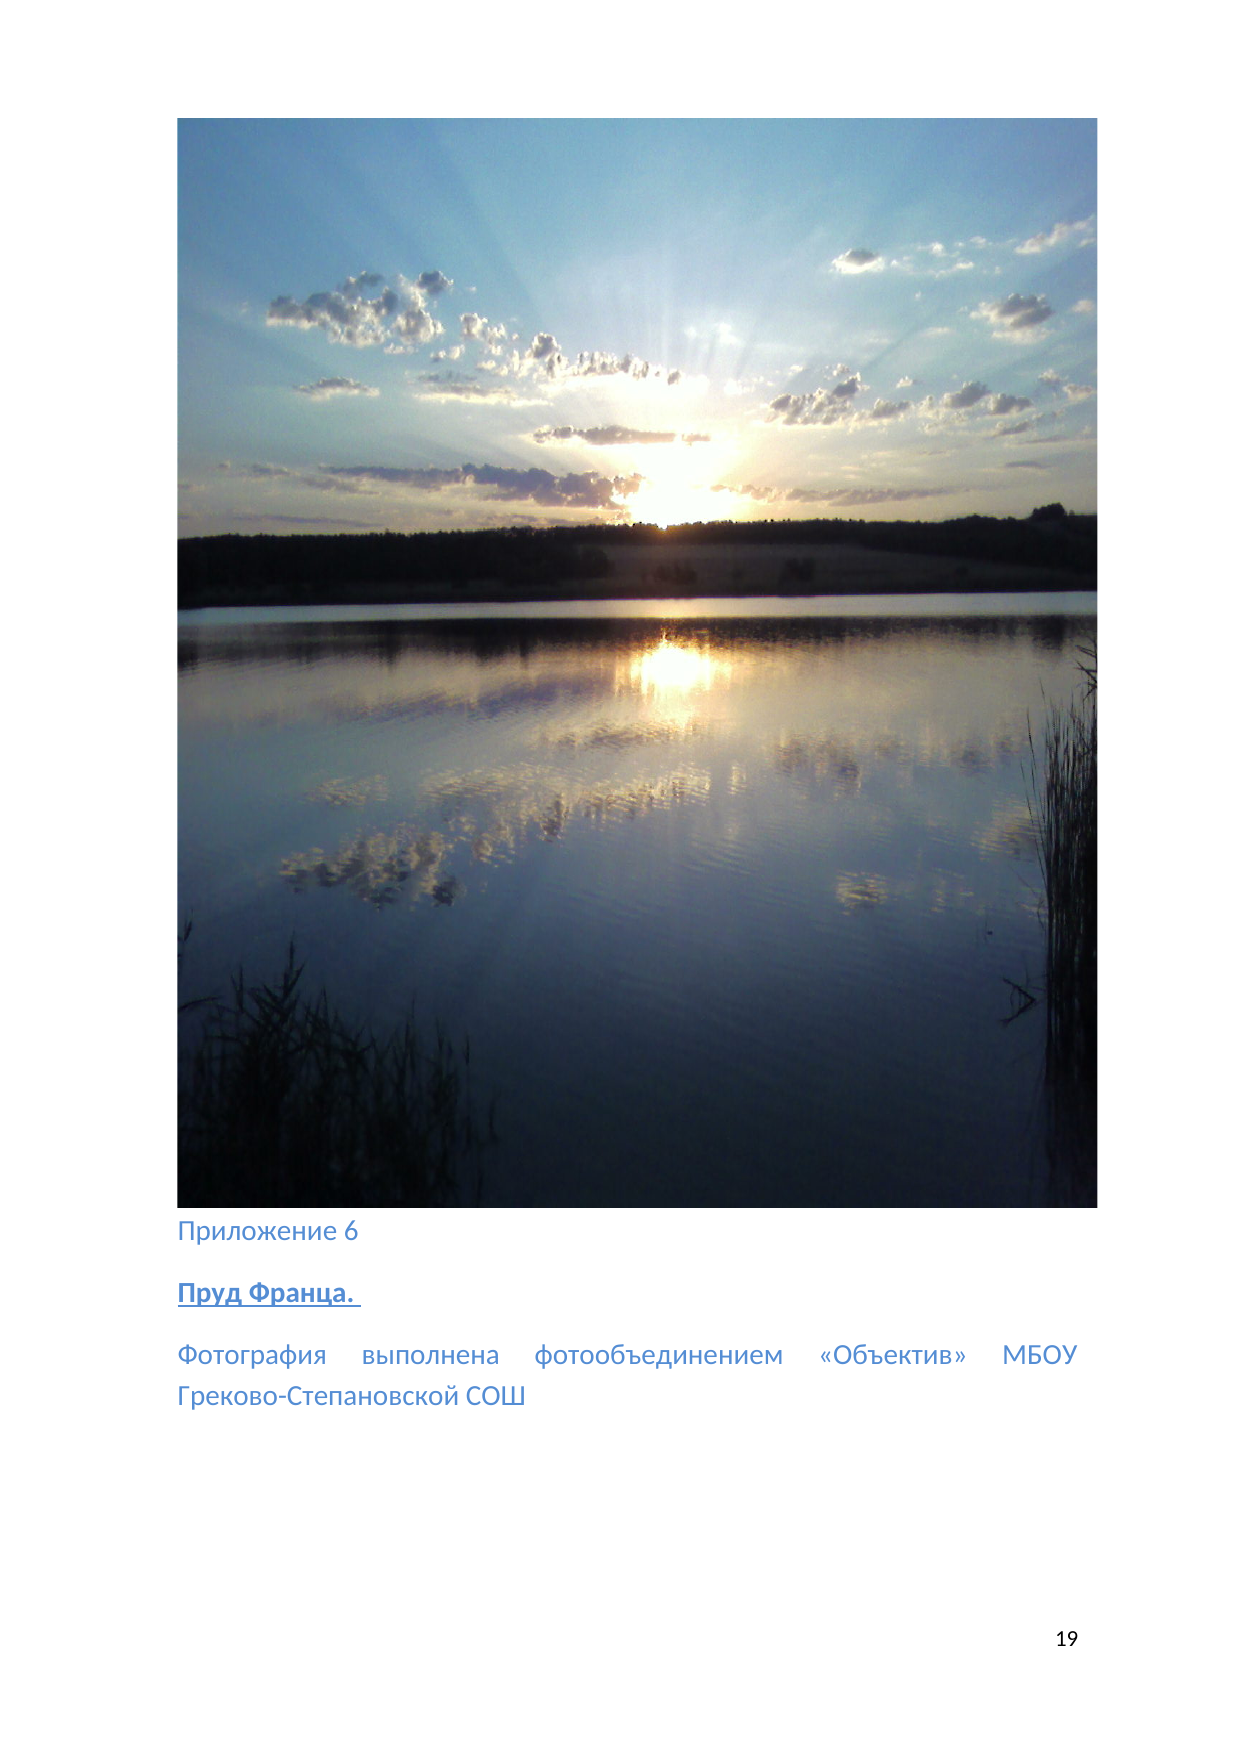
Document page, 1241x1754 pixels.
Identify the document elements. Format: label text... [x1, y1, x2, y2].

picture [177, 118, 1098, 1208]
text Приложение 6 [177, 1208, 1078, 1248]
text Фотография выполнена фотообъединением «Объектив» МБОУ Греково-Степановской СОШ [177, 1336, 1078, 1413]
text Пруд Франца. [177, 1274, 1078, 1310]
